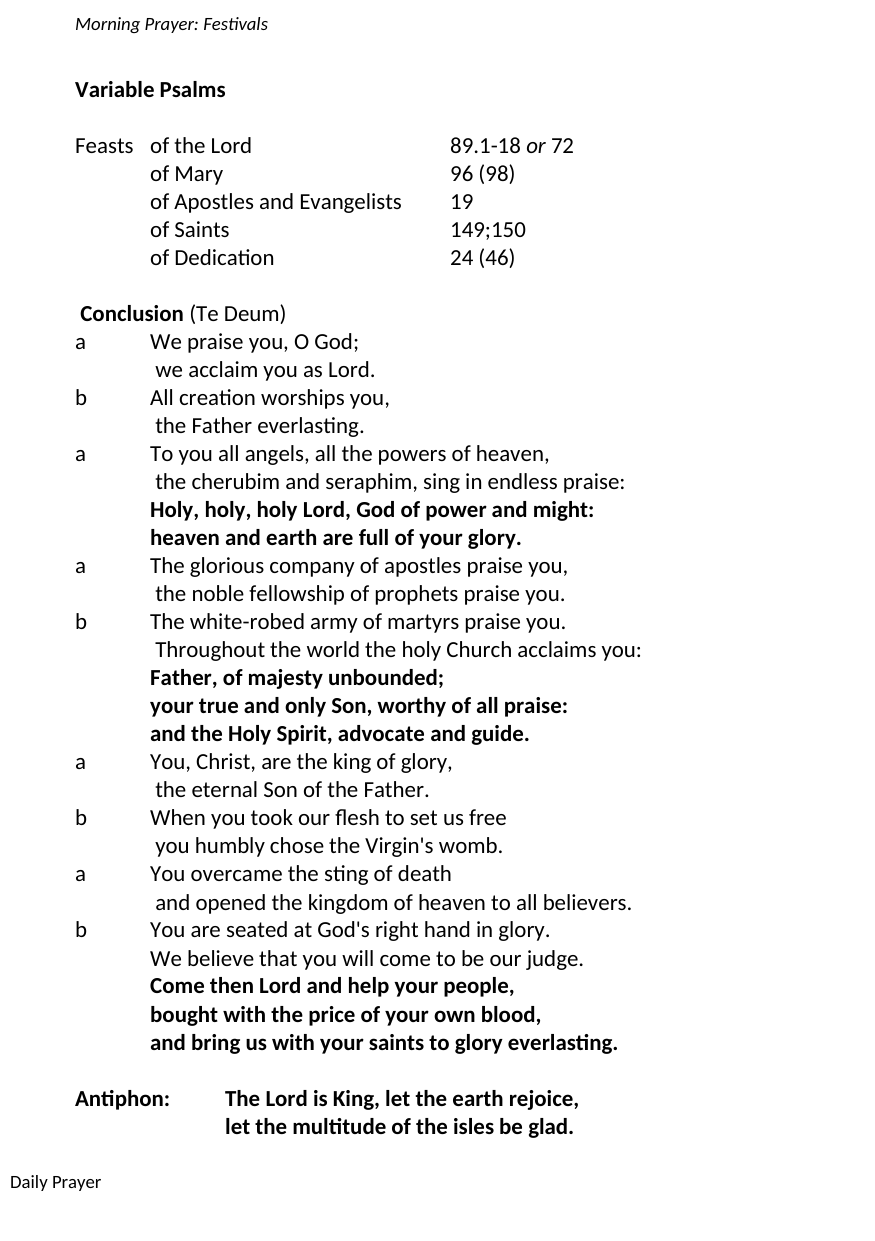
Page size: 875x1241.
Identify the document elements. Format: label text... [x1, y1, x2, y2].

text we acclaim you as Lord. [75, 355, 799, 383]
text of Dedication 24 (46) [75, 243, 799, 271]
text a The glorious company of apostles praise you, [75, 551, 799, 579]
text and opened the kingdom of heaven to all believers. [75, 888, 799, 916]
text the eternal Son of the Father. [75, 776, 799, 803]
text Throughout the world the holy Church acclaims you: [75, 635, 799, 663]
text the cherubim and seraphim, sing in endless praise: [75, 467, 799, 495]
text Come then Lord and help your people, [75, 972, 799, 1000]
text a You overcame the sting of death [75, 859, 799, 888]
text of Apostles and Evangelists 19 [75, 187, 799, 215]
text Holy, holy, holy Lord, God of power and might: [75, 495, 799, 523]
text b The white-robed army of martyrs praise you. [75, 607, 799, 635]
text of Mary 96 (98) [75, 159, 799, 187]
text a We praise you, O God; [75, 327, 799, 355]
text Father, of majesty unbounded; [75, 663, 799, 691]
text bought with the price of your own blood, [75, 1000, 799, 1028]
text Feasts of the Lord 89.1-18 or 72 [75, 131, 799, 159]
text let the multitude of the isles be glad. [75, 1112, 799, 1140]
text b All creation worships you, [75, 383, 799, 411]
text We believe that you will come to be our judge. [75, 944, 799, 972]
text and the Holy Spirit, advocate and guide. [75, 719, 799, 747]
text the Father everlasting. [75, 411, 799, 439]
text Antiphon: The Lord is King, let the earth rejoice, [75, 1084, 799, 1112]
text b When you took our flesh to set us free [75, 803, 799, 832]
text Conclusion (Te Deum) [75, 299, 799, 327]
text b You are seated at God's right hand in glory. [75, 916, 799, 944]
text a To you all angels, all the powers of heaven, [75, 439, 799, 467]
text of Saints 149;150 [75, 215, 799, 243]
text and bring us with your saints to glory everlasting. [75, 1028, 799, 1056]
text heaven and earth are full of your glory. [75, 523, 799, 551]
text a You, Christ, are the king of glory, [75, 747, 799, 776]
text your true and only Son, worthy of all praise: [75, 691, 799, 719]
text you humbly chose the Virgin's womb. [75, 832, 799, 859]
text Variable Psalms [75, 75, 799, 103]
text the noble fellowship of prophets praise you. [75, 579, 799, 607]
